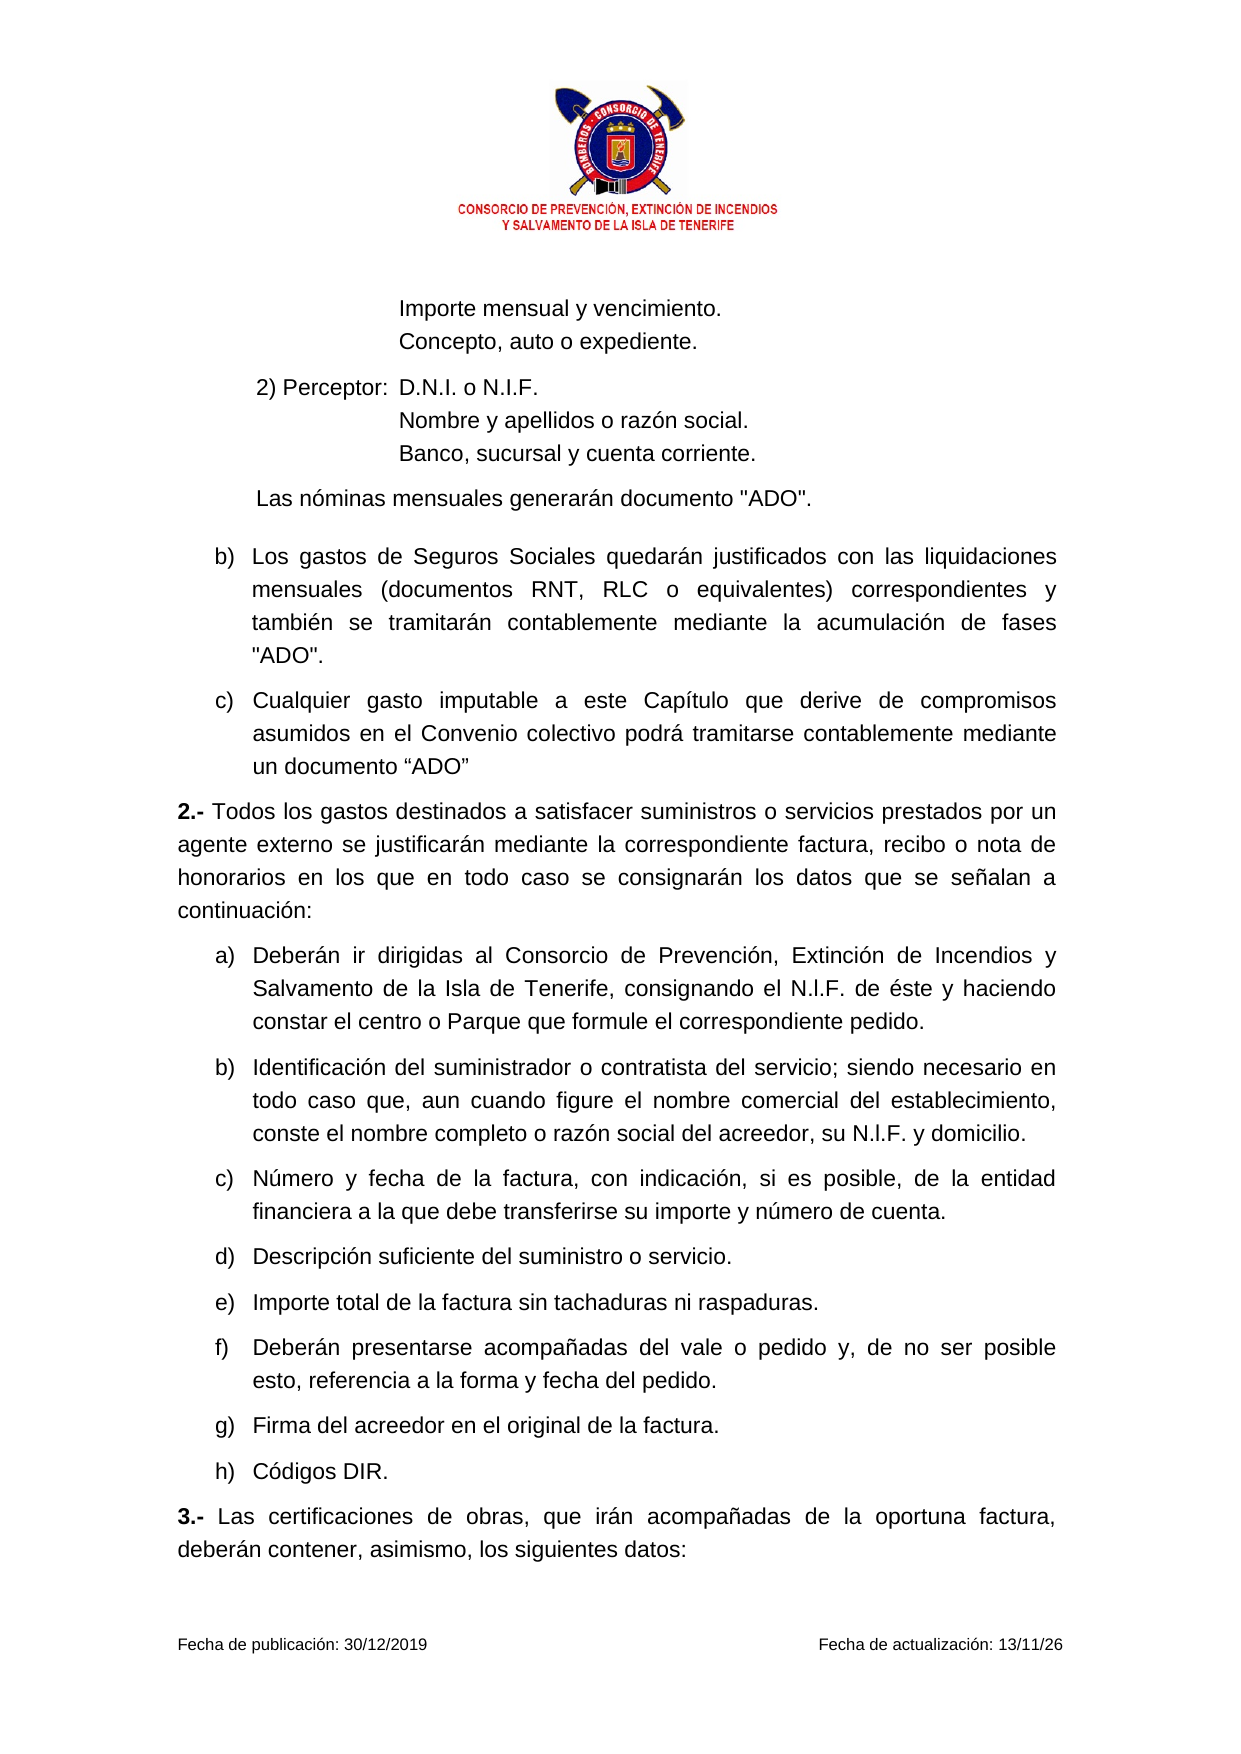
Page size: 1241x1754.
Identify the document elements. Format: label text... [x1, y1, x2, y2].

list Cualquier gasto imputable a este Capítulo que derive de compromisos asumidos en el Convenio colectivo podrá tramitarse contablemente mediante un documento “ADO” [215, 687, 1057, 779]
list Firma del acreedor en el original de la factura. [215, 1412, 1057, 1439]
text Nombre y apellidos o razón social. [177, 407, 1057, 433]
text 3.- Las certificaciones de obras, que irán acompañadas de la oportuna factura, deberán contener, asimismo, los siguientes datos: [177, 1503, 1057, 1562]
text 2.- Todos los gastos destinados a satisfacer suministros o servicios prestados por un agente externo se justificarán mediante la correspondiente factura, recibo o nota de honorarios en los que en todo caso se consignarán los datos que se señalan a continuación: [177, 798, 1057, 923]
list Deberán ir dirigidas al Consorcio de Prevención, Extinción de Incendios y Salvamento de la Isla de Tenerife, consignando el N.l.F. de éste y haciendo constar el centro o Parque que formule el correspondiente pedido. [215, 942, 1057, 1034]
list Deberán presentarse acompañadas del vale o pedido y, de no ser posible esto, referencia a la forma y fecha del pedido. [215, 1334, 1057, 1393]
list Identificación del suministrador o contratista del servicio; siendo necesario en todo caso que, aun cuando figure el nombre comercial del establecimiento, conste el nombre completo o razón social del acreedor, su N.l.F. y domicilio. [215, 1054, 1057, 1146]
list Los gastos de Seguros Sociales quedarán justificados con las liquidaciones mensuales (documentos RNT, RLC o equivalentes) correspondientes y también se tramitarán contablemente mediante la acumulación de fases "ADO". [214, 543, 1057, 668]
picture [432, 73, 809, 244]
list Número y fecha de la factura, con indicación, si es posible, de la entidad financiera a la que debe transferirse su importe y número de cuenta. [215, 1165, 1057, 1224]
list Importe total de la factura sin tachaduras ni raspaduras. [215, 1289, 1057, 1315]
text Las nóminas mensuales generarán documento "ADO". [177, 485, 1057, 511]
list Códigos DIR. [215, 1458, 1057, 1484]
text Banco, sucursal y cuenta corriente. [177, 439, 1057, 466]
list Descripción suficiente del suministro o servicio. [215, 1243, 1057, 1269]
text Importe mensual y vencimiento. [177, 295, 1057, 322]
text 2) Perceptor: D.N.I. o N.I.F. [177, 374, 1057, 400]
text Concepto, auto o expediente. [177, 328, 1057, 354]
